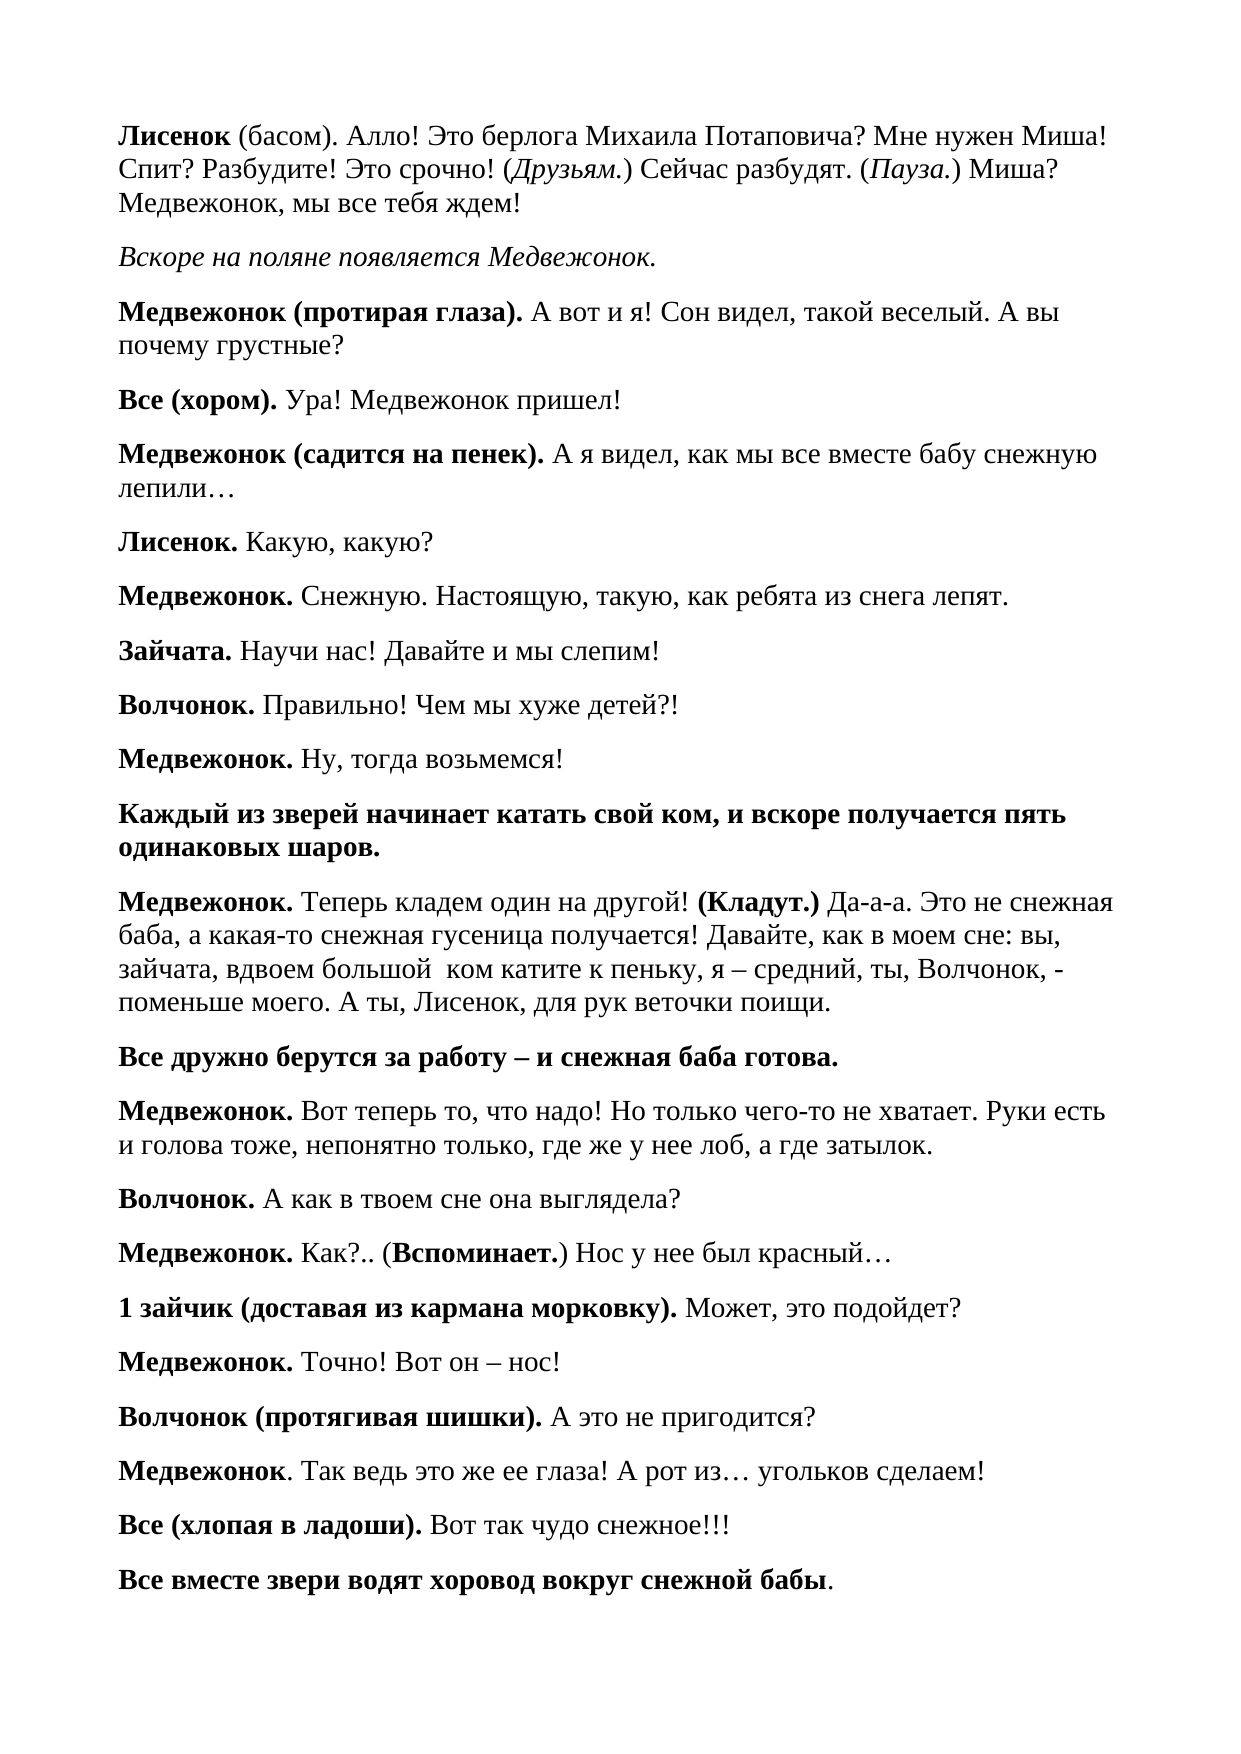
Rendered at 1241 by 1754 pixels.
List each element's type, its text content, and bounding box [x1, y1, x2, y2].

text Медвежонок (садится на пенек). А я видел, как мы все вместе бабу снежную лепили… [118, 436, 1122, 503]
text Вскоре на поляне появляется Медвежонок. [118, 239, 1122, 273]
text Волчонок (протягивая шишки). А это не пригодится? [118, 1399, 1122, 1432]
text Все вместе звери водят хоровод вокруг снежной бабы. [118, 1562, 1122, 1595]
text Все дружно берутся за работу – и снежная баба готова. [118, 1039, 1122, 1072]
text Медвежонок. Ну, тогда возьмемся! [118, 742, 1122, 775]
text Медвежонок. Теперь кладем один на другой! (Кладут.) Да-а-а. Это не снежная баба, а какая-то снежная гусеница получается! Давайте, как в моем сне: вы, зайчата, вдвоем большой ком катите к пеньку, я – средний, ты, Волчонок, - поменьше моего. А ты, Лисенок, для рук веточки поищи. [118, 884, 1122, 1018]
text Медвежонок. Снежную. Настоящую, такую, как ребята из снега лепят. [118, 578, 1122, 612]
text Все (хлопая в ладоши). Вот так чудо снежное!!! [118, 1507, 1122, 1541]
text Медвежонок (протирая глаза). А вот и я! Сон видел, такой веселый. А вы почему грустные? [118, 294, 1122, 361]
text 1 зайчик (доставая из кармана морковку). Может, это подойдет? [118, 1290, 1122, 1323]
text Лисенок. Какую, какую? [118, 524, 1122, 558]
text Медвежонок. Вот теперь то, что надо! Но только чего-то не хватает. Руки есть и голова тоже, непонятно только, где же у нее лоб, а где затылок. [118, 1093, 1122, 1160]
text Медвежонок. Точно! Вот он – нос! [118, 1344, 1122, 1378]
text Волчонок. Правильно! Чем мы хуже детей?! [118, 687, 1122, 721]
text Каждый из зверей начинает катать свой ком, и вскоре получается пять одинаковых шаров. [118, 796, 1122, 863]
text Все (хором). Ура! Медвежонок пришел! [118, 382, 1122, 415]
text Лисенок (басом). Алло! Это берлога Михаила Потаповича? Мне нужен Миша! Спит? Разбудите! Это срочно! (Друзьям.) Сейчас разбудят. (Пауза.) Миша? Медвежонок, мы все тебя ждем! [118, 118, 1122, 219]
text Медвежонок. Так ведь это же ее глаза! А рот из… угольков сделаем! [118, 1453, 1122, 1487]
text Волчонок. А как в твоем сне она выглядела? [118, 1181, 1122, 1215]
text Медвежонок. Как?.. (Вспоминает.) Нос у нее был красный… [118, 1236, 1122, 1269]
text Зайчата. Научи нас! Давайте и мы слепим! [118, 633, 1122, 666]
